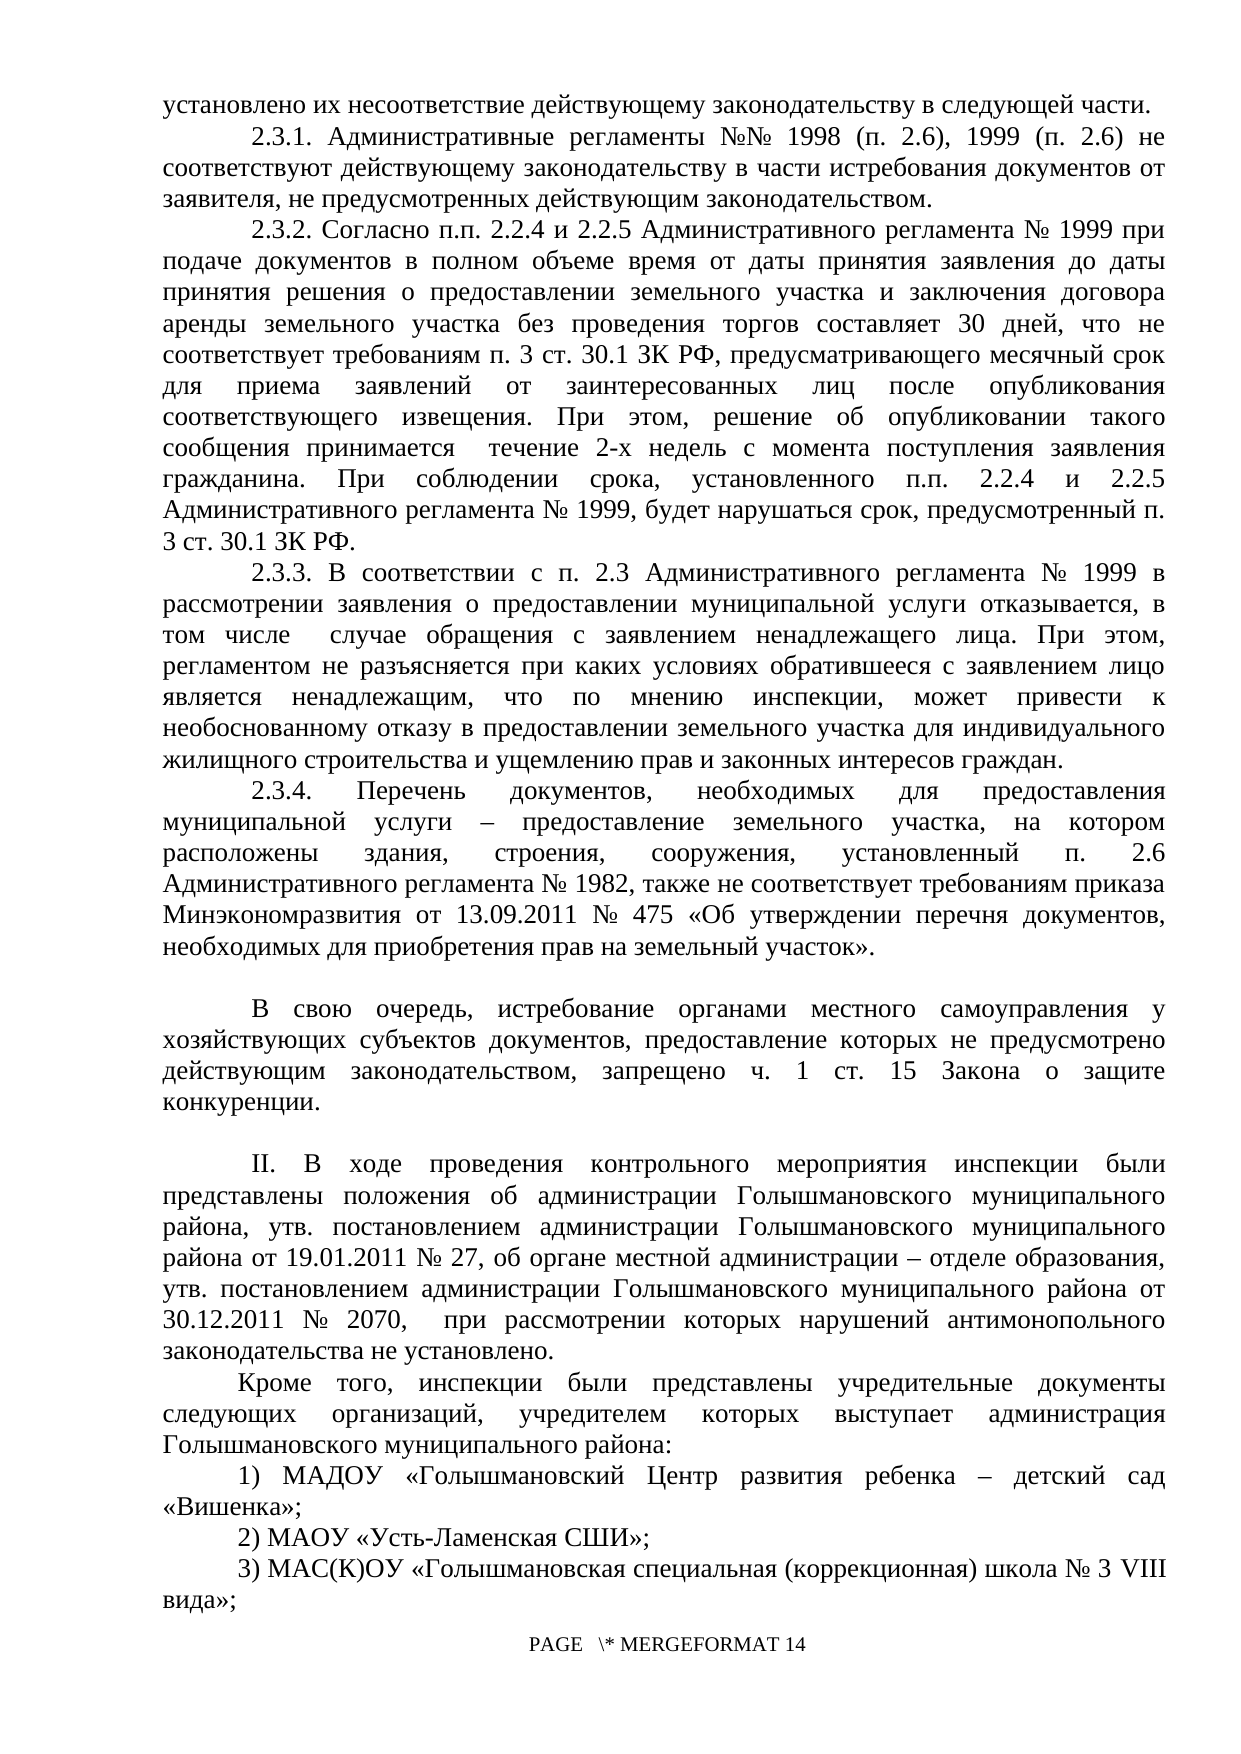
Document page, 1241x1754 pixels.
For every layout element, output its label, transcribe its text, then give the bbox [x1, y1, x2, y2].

text 1) МАДОУ «Голышмановский Центр развития ребенка – детский сад «Вишенка»; [162, 1459, 1167, 1521]
text II. В ходе проведения контрольного мероприятия инспекции были представлены положения об администрации Голышмановского муниципального района, утв. постановлением администрации Голышмановского муниципального района от 19.01.2011 № 27, об органе местной администрации – отделе образования, утв. постановлением администрации Голышмановского муниципального района от 30.12.2011 № 2070, при рассмотрении которых нарушений антимонопольного законодательства не установлено. [162, 1148, 1167, 1366]
text В свою очередь, истребование органами местного самоуправления у хозяйствующих субъектов документов, предоставление которых не предусмотрено действующим законодательством, запрещено ч. 1 ст. 15 Закона о защите конкуренции. [162, 992, 1167, 1116]
text Кроме того, инспекции были представлены учредительные документы следующих организаций, учредителем которых выступает администрация Голышмановского муниципального района: [162, 1366, 1167, 1459]
text 2.3.1. Административные регламенты №№ 1998 (п. 2.6), 1999 (п. 2.6) не соответствуют действующему законодательству в части истребования документов от заявителя, не предусмотренных действующим законодательством. [162, 120, 1167, 213]
text 3) МАС(К)ОУ «Голышмановская специальная (коррекционная) школа № 3 VIII вида»; [162, 1552, 1167, 1615]
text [162, 89, 1167, 120]
text 2.3.3. В соответствии с п. 2.3 Административного регламента № 1999 в рассмотрении заявления о предоставлении муниципальной услуги отказывается, в том числе случае обращения с заявлением ненадлежащего лица. При этом, регламентом не разъясняется при каких условиях обратившееся с заявлением лицо является ненадлежащим, что по мнению инспекции, может привести к необоснованному отказу в предоставлении земельного участка для индивидуального жилищного строительства и ущемлению прав и законных интересов граждан. [162, 556, 1167, 774]
text 2.3.2. Согласно п.п. 2.2.4 и 2.2.5 Административного регламента № 1999 при подаче документов в полном объеме время от даты принятия заявления до даты принятия решения о предоставлении земельного участка и заключения договора аренды земельного участка без проведения торгов составляет 30 дней, что не соответствует требованиям п. 3 ст. 30.1 ЗК РФ, предусматривающего месячный срок для приема заявлений от заинтересованных лиц после опубликования соответствующего извещения. При этом, решение об опубликовании такого сообщения принимается течение 2-х недель с момента поступления заявления гражданина. При соблюдении срока, установленного п.п. 2.2.4 и 2.2.5 Административного регламента № 1999, будет нарушаться срок, предусмотренный п. 3 ст. 30.1 ЗК РФ. [162, 213, 1167, 556]
text 2.3.4. Перечень документов, необходимых для предоставления муниципальной услуги – предоставление земельного участка, на котором расположены здания, строения, сооружения, установленный п. 2.6 Административного регламента № 1982, также не соответствует требованиям приказа Минэкономразвития от 13.09.2011 № 475 «Об утверждении перечня документов, необходимых для приобретения прав на земельный участок». [162, 774, 1167, 961]
text 2) МАОУ «Усть-Ламенская СШИ»; [162, 1521, 1167, 1552]
